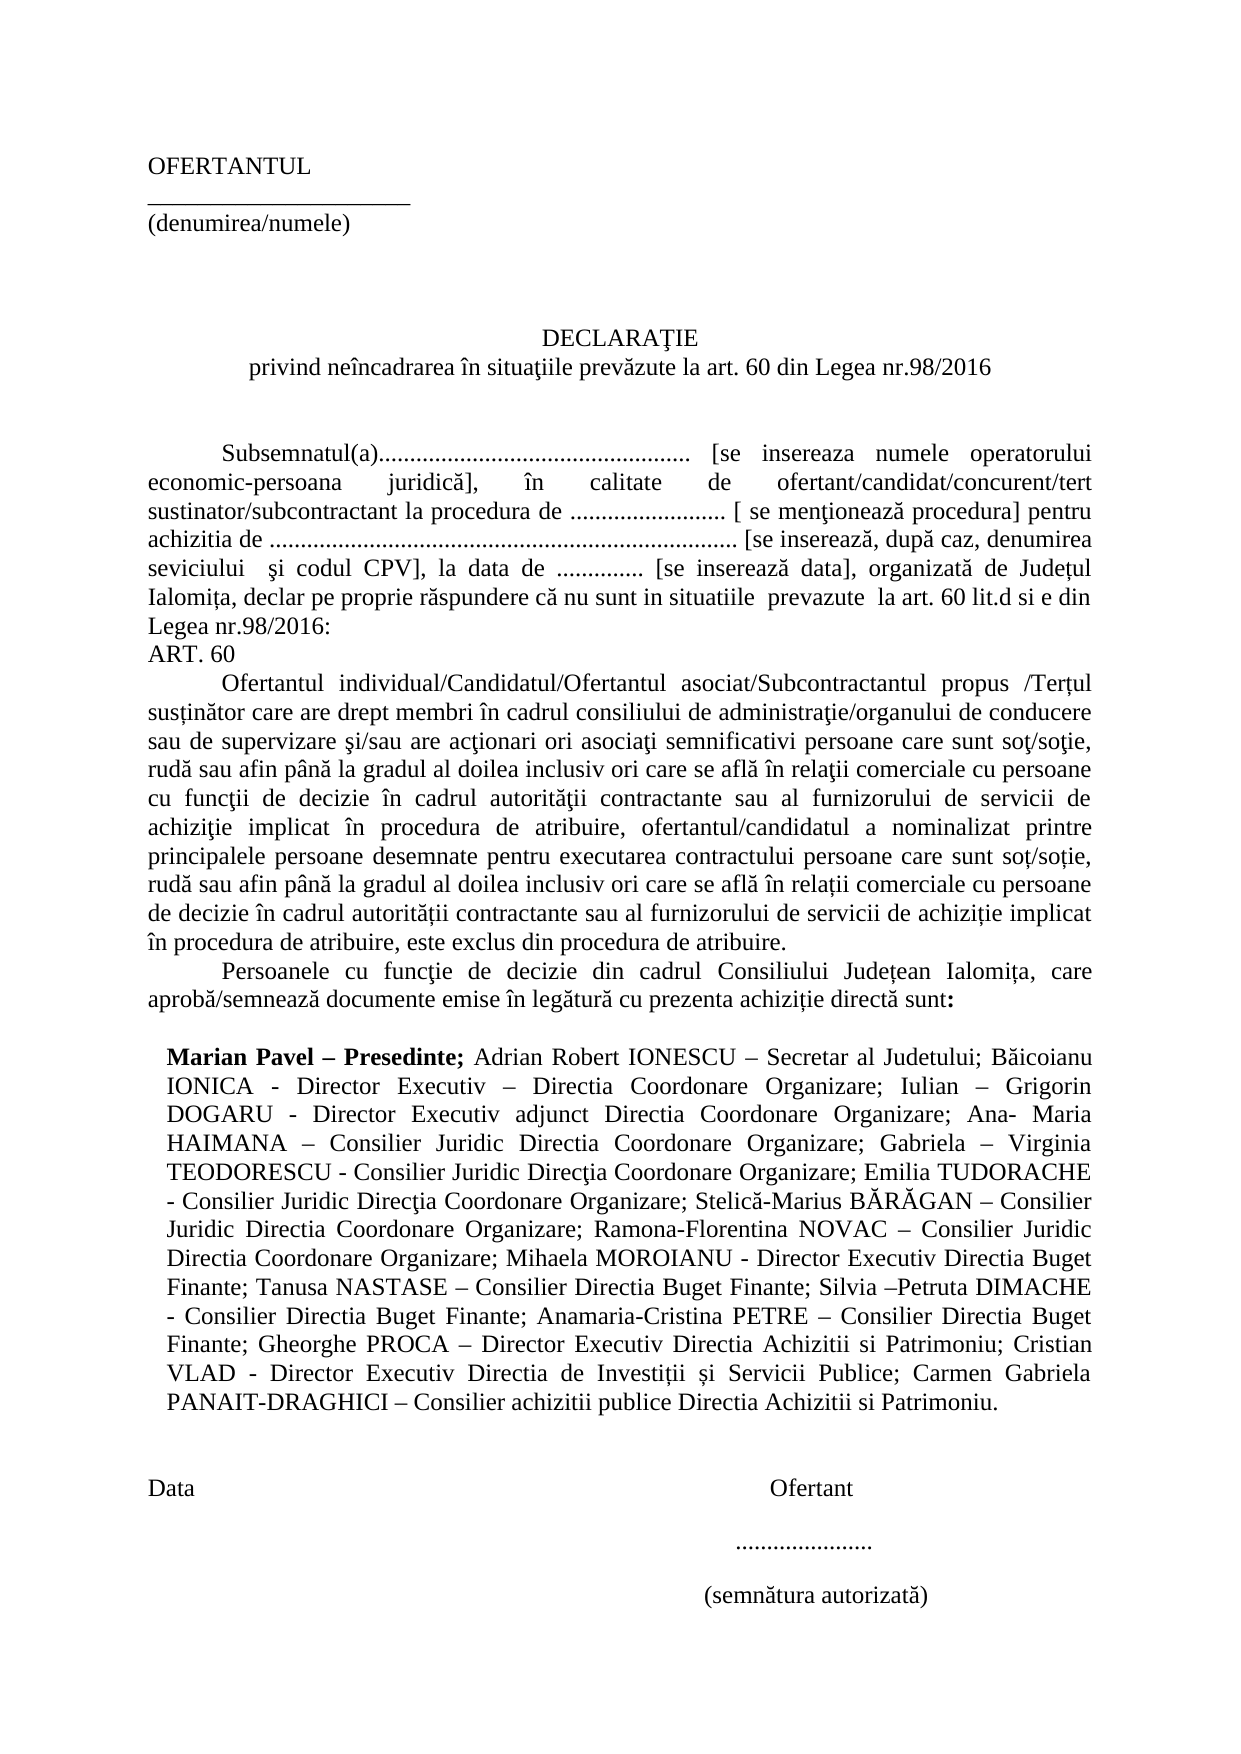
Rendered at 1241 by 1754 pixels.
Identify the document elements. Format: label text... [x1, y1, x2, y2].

text Subsemnatul(a).................................................. [se insereaza numele operatorului economic-persoana juridică], în calitate de ofertant/candidat/concurent/tert sustinator/subcontractant la procedura de ......................... [ se menţionează procedura] pentru achizitia de ........................................................................... [se inserează, după caz, denumirea seviciului şi codul CPV], la data de .............. [se inserează data], organizată de Județul Ialomița, declar pe proprie răspundere că nu sunt in situatiile prevazute la art. 60 lit.d si e din Legea nr.98/2016: [148, 438, 1093, 639]
text _____________________ [148, 179, 1093, 208]
text DECLARAŢIE [148, 323, 1093, 352]
text OFERTANTUL [148, 151, 1093, 179]
text ART. 60 [148, 639, 1093, 668]
text (semnătura autorizată) [148, 1580, 1093, 1609]
text privind neîncadrarea în situaţiile prevăzute la art. 60 din Legea nr.98/2016 [148, 352, 1093, 381]
text Persoanele cu funcţie de decizie din cadrul Consiliului Județean Ialomița, care aprobă/semnează documente emise în legătură cu prezenta achiziție directă sunt: [148, 956, 1093, 1013]
text Data Ofertant [148, 1473, 1093, 1501]
text Ofertantul individual/Candidatul/Ofertantul asociat/Subcontractantul propus /Terțul susținător care are drept membri în cadrul consiliului de administraţie/organului de conducere sau de supervizare şi/sau are acţionari ori asociaţi semnificativi persoane care sunt soţ/soţie, rudă sau afin până la gradul al doilea inclusiv ori care se află în relaţii comerciale cu persoane cu funcţii de decizie în cadrul autorităţii contractante sau al furnizorului de servicii de achiziţie implicat în procedura de atribuire, ofertantul/candidatul a nominalizat printre principalele persoane desemnate pentru executarea contractului persoane care sunt soț/soție, rudă sau afin până la gradul al doilea inclusiv ori care se află în relații comerciale cu persoane de decizie în cadrul autorității contractante sau al furnizorului de servicii de achiziție implicat în procedura de atribuire, este exclus din procedura de atribuire. [148, 668, 1093, 956]
list Marian Pavel – Presedinte; Adrian Robert IONESCU – Secretar al Judetului; Băicoianu IONICA - Director Executiv – Directia Coordonare Organizare; Iulian – Grigorin DOGARU - Director Executiv adjunct Directia Coordonare Organizare; Ana- Maria HAIMANA – Consilier Juridic Directia Coordonare Organizare; Gabriela – Virginia TEODORESCU - Consilier Juridic Direcţia Coordonare Organizare; Emilia TUDORACHE - Consilier Juridic Direcţia Coordonare Organizare; Stelică-Marius BĂRĂGAN – Consilier Juridic Directia Coordonare Organizare; Ramona-Florentina NOVAC – Consilier Juridic Directia Coordonare Organizare; Mihaela MOROIANU - Director Executiv Directia Buget Finante; Tanusa NASTASE – Consilier Directia Buget Finante; Silvia –Petruta DIMACHE - Consilier Directia Buget Finante; Anamaria-Cristina PETRE – Consilier Directia Buget Finante; Gheorghe PROCA – Director Executiv Directia Achizitii si Patrimoniu; Cristian VLAD - Director Executiv Directia de Investiții și Servicii Publice; Carmen Gabriela PANAIT-DRAGHICI – Consilier achizitii publice Directia Achizitii si Patrimoniu. [166, 1042, 1093, 1416]
text ...................... [148, 1526, 1093, 1555]
text (denumirea/numele) [148, 208, 1093, 237]
